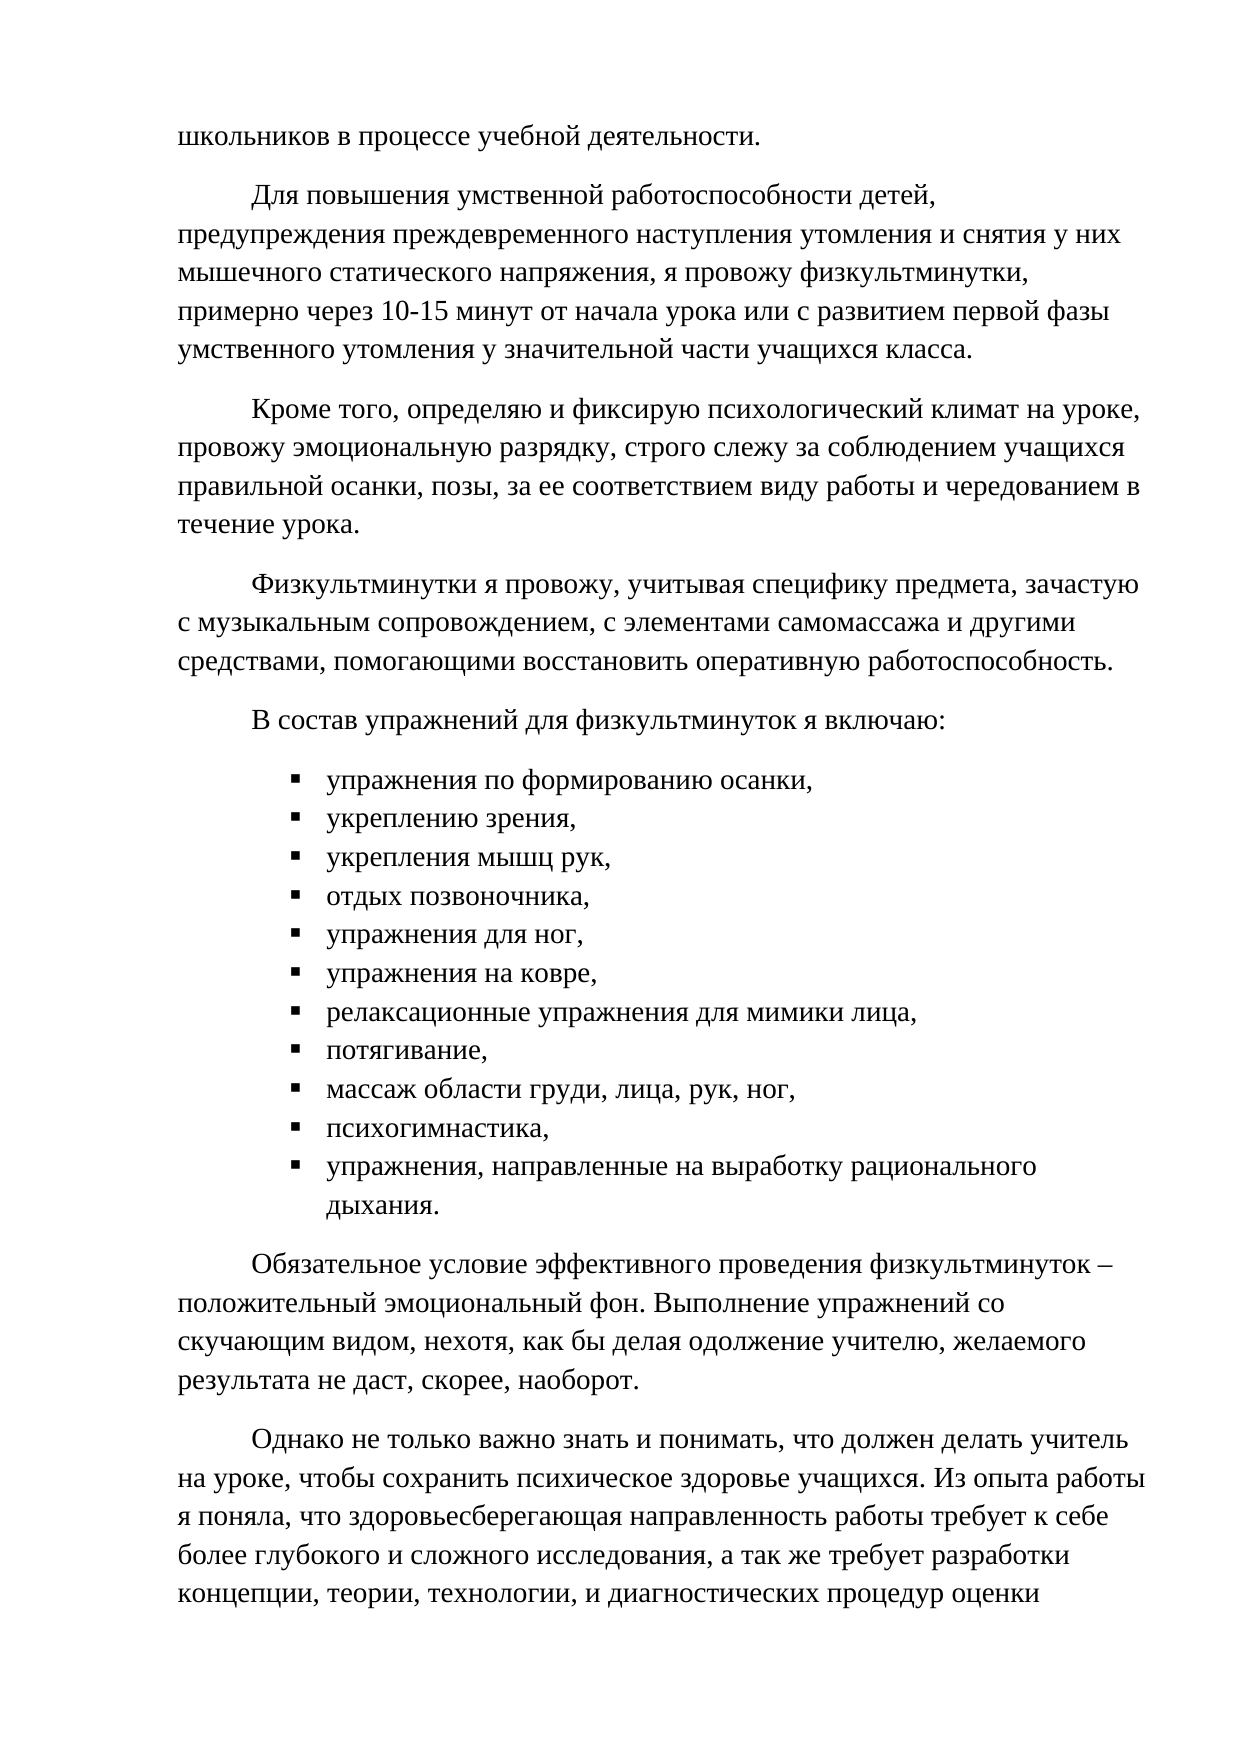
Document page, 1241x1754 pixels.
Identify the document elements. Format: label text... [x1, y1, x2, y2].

list массаж области груди, лица, рук, ног, [288, 1071, 1151, 1105]
list упражнения на ковре, [288, 955, 1151, 989]
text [177, 118, 1151, 152]
text Для повышения умственной работоспособности детей, предупреждения преждевременного наступления утомления и снятия у них мышечного статического напряжения, я провожу физкультминутки, примерно через 10-15 минут от начала урока или с развитием первой фазы умственного утомления у значительной части учащихся класса. [177, 177, 1151, 365]
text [177, 1421, 1151, 1609]
list релаксационные упражнения для мимики лица, [288, 994, 1151, 1027]
list психогимнастика, [288, 1110, 1151, 1143]
list укрепления мышц рук, [288, 839, 1151, 873]
text Обязательное условие эффективного проведения физкультминуток – положительный эмоциональный фон. Выполнение упражнений со скучающим видом, нехотя, как бы делая одолжение учителю, желаемого результата не даст, скорее, наоборот. [177, 1246, 1151, 1396]
text Физкультминутки я провожу, учитывая специфику предмета, зачастую с музыкальным сопровождением, с элементами самомассажа и другими средствами, помогающими восстановить оперативную работоспособность. [177, 566, 1151, 677]
list укреплению зрения, [288, 801, 1151, 834]
list отдых позвоночника, [288, 878, 1151, 911]
list упражнения по формированию осанки, [288, 762, 1151, 796]
text Кроме того, определяю и фиксирую психологический климат на уроке, провожу эмоциональную разрядку, строго слежу за соблюдением учащихся правильной осанки, позы, за ее соответствием виду работы и чередованием в течение урока. [177, 391, 1151, 540]
text В состав упражнений для физкультминуток я включаю: [177, 702, 1151, 736]
list упражнения, направленные на выработку рационального дыхания. [288, 1148, 1151, 1221]
list потягивание, [288, 1032, 1151, 1066]
list упражнения для ног, [288, 916, 1151, 950]
